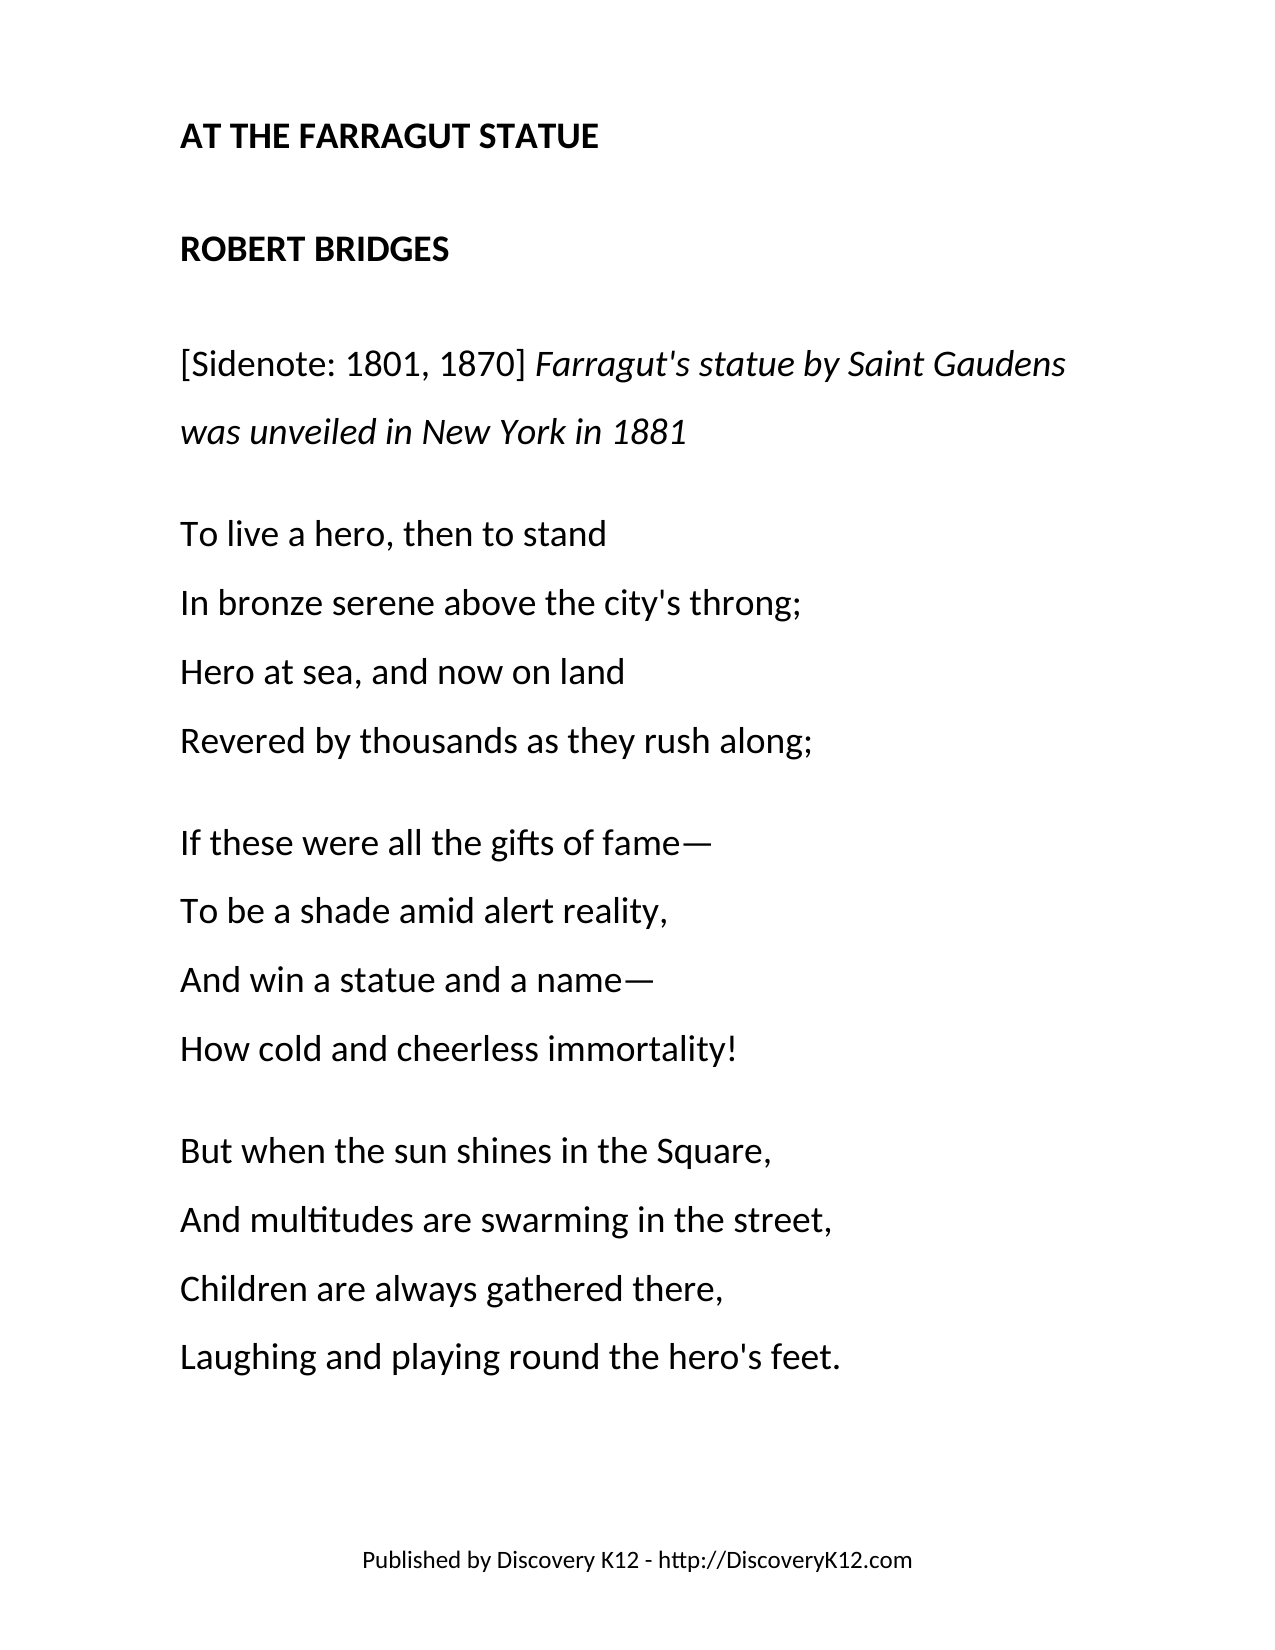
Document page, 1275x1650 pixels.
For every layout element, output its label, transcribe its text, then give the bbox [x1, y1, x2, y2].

text To live a hero, then to stand In bronze serene above the city's throng; Hero at sea, and now on land Revered by thousands as they rush along; [180, 510, 1095, 762]
text [Sidenote: 1801, 1870] Farragut's statue by Saint Gaudens was unveiled in New York in 1881 [180, 339, 1095, 454]
text If these were all the gifts of fame— To be a shade amid alert reality, And win a statue and a name— How cold and cheerless immortality! [180, 819, 1095, 1071]
text But when the sun shines in the Square, And multitudes are swarming in the street, Children are always gathered there, Laughing and playing round the hero's feet. [180, 1127, 1095, 1379]
text AT THE FARRAGUT STATUE [180, 112, 1095, 158]
text ROBERT BRIDGES [180, 225, 1095, 271]
